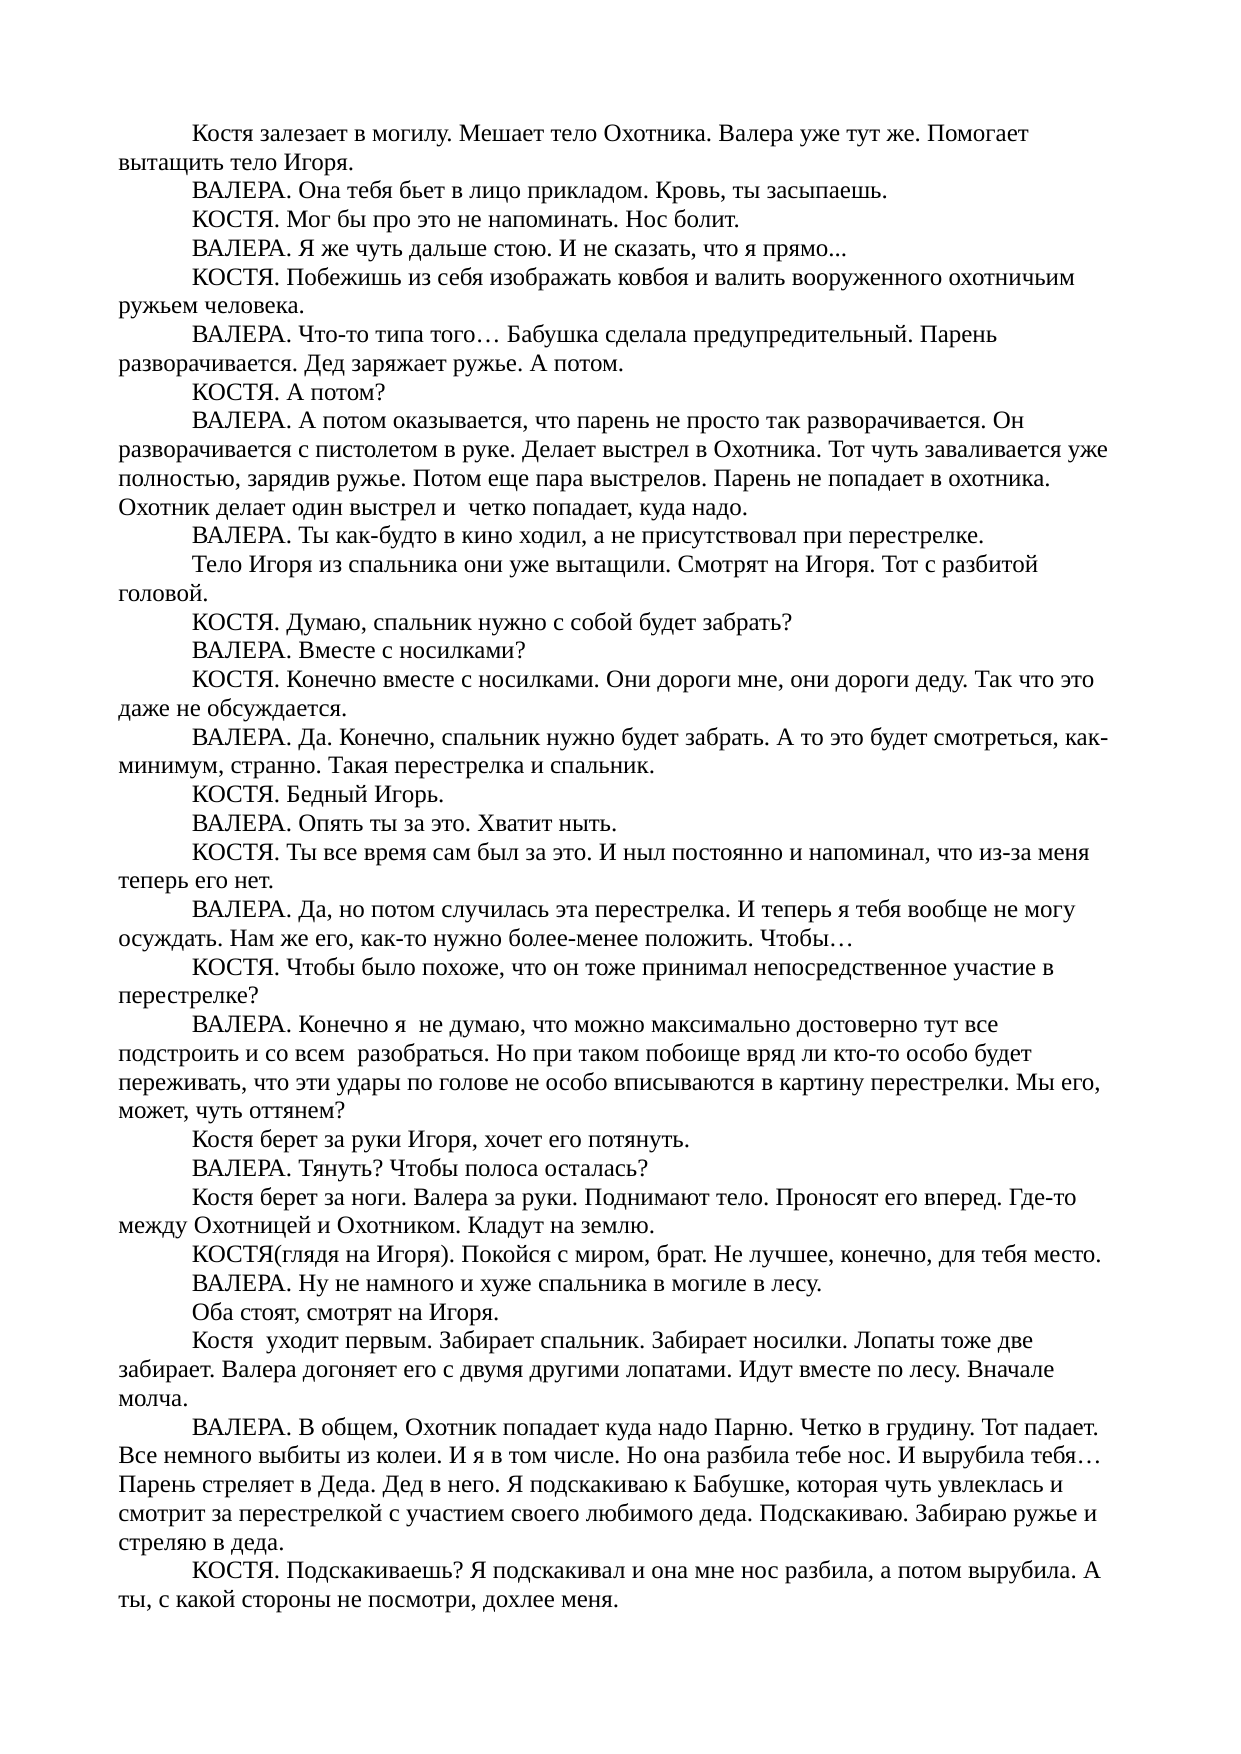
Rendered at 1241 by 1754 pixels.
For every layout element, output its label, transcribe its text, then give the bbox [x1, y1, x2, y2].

text КОСТЯ. Думаю, спальник нужно с собой будет забрать? [118, 607, 1122, 636]
text КОСТЯ. Конечно вместе с носилками. Они дороги мне, они дороги деду. Так что это даже не обсуждается. [118, 664, 1122, 722]
text Костя залезает в могилу. Мешает тело Охотника. Валера уже тут же. Помогает вытащить тело Игоря. [118, 118, 1122, 176]
text КОСТЯ(глядя на Игоря). Покойся с миром, брат. Не лучшее, конечно, для тебя место. [118, 1239, 1122, 1268]
text ВАЛЕРА. Я же чуть дальше стою. И не сказать, что я прямо... [118, 233, 1122, 262]
text Костя берет за руки Игоря, хочет его потянуть. [118, 1124, 1122, 1153]
text ВАЛЕРА. Конечно я не думаю, что можно максимально достоверно тут все подстроить и со всем разобраться. Но при таком побоище вряд ли кто-то особо будет переживать, что эти удары по голове не особо вписываются в картину перестрелки. Мы его, может, чуть оттянем? [118, 1009, 1122, 1124]
text ВАЛЕРА. Да, но потом случилась эта перестрелка. И теперь я тебя вообще не могу осуждать. Нам же его, как-то нужно более-менее положить. Чтобы… [118, 894, 1122, 952]
text КОСТЯ. Мог бы про это не напоминать. Нос болит. [118, 204, 1122, 233]
text КОСТЯ. Ты все время сам был за это. И ныл постоянно и напоминал, что из-за меня теперь его нет. [118, 837, 1122, 894]
text Оба стоят, смотрят на Игоря. [118, 1297, 1122, 1326]
text КОСТЯ. Побежишь из себя изображать ковбоя и валить вооруженного охотничьим ружьем человека. [118, 262, 1122, 319]
text Тело Игоря из спальника они уже вытащили. Смотрят на Игоря. Тот с разбитой головой. [118, 549, 1122, 607]
text КОСТЯ. Подскакиваешь? Я подскакивал и она мне нос разбила, а потом вырубила. А ты, с какой стороны не посмотри, дохлее меня. [118, 1556, 1122, 1613]
text ВАЛЕРА. Да. Конечно, спальник нужно будет забрать. А то это будет смотреться, как-минимум, странно. Такая перестрелка и спальник. [118, 722, 1122, 779]
text ВАЛЕРА. Она тебя бьет в лицо прикладом. Кровь, ты засыпаешь. [118, 176, 1122, 204]
text ВАЛЕРА. А потом оказывается, что парень не просто так разворачивается. Он разворачивается с пистолетом в руке. Делает выстрел в Охотника. Тот чуть заваливается уже полностью, зарядив ружье. Потом еще пара выстрелов. Парень не попадает в охотника. Охотник делает один выстрел и четко попадает, куда надо. [118, 406, 1122, 521]
text ВАЛЕРА. Опять ты за это. Хватит ныть. [118, 808, 1122, 837]
text ВАЛЕРА. Что-то типа того… Бабушка сделала предупредительный. Парень разворачивается. Дед заряжает ружье. А потом. [118, 319, 1122, 377]
text ВАЛЕРА. В общем, Охотник попадает куда надо Парню. Четко в грудину. Тот падает. Все немного выбиты из колеи. И я в том числе. Но она разбила тебе нос. И вырубила тебя… Парень стреляет в Деда. Дед в него. Я подскакиваю к Бабушке, которая чуть увлеклась и смотрит за перестрелкой с участием своего любимого деда. Подскакиваю. Забираю ружье и стреляю в деда. [118, 1412, 1122, 1556]
text КОСТЯ. Чтобы было похоже, что он тоже принимал непосредственное участие в перестрелке? [118, 952, 1122, 1009]
text Костя берет за ноги. Валера за руки. Поднимают тело. Проносят его вперед. Где-то между Охотницей и Охотником. Кладут на землю. [118, 1182, 1122, 1239]
text КОСТЯ. А потом? [118, 377, 1122, 406]
text ВАЛЕРА. Ну не намного и хуже спальника в могиле в лесу. [118, 1268, 1122, 1297]
text КОСТЯ. Бедный Игорь. [118, 779, 1122, 808]
text ВАЛЕРА. Ты как-будто в кино ходил, а не присутствовал при перестрелке. [118, 521, 1122, 549]
text ВАЛЕРА. Вместе с носилками? [118, 636, 1122, 664]
text Костя уходит первым. Забирает спальник. Забирает носилки. Лопаты тоже две забирает. Валера догоняет его с двумя другими лопатами. Идут вместе по лесу. Вначале молча. [118, 1326, 1122, 1412]
text ВАЛЕРА. Тянуть? Чтобы полоса осталась? [118, 1153, 1122, 1182]
